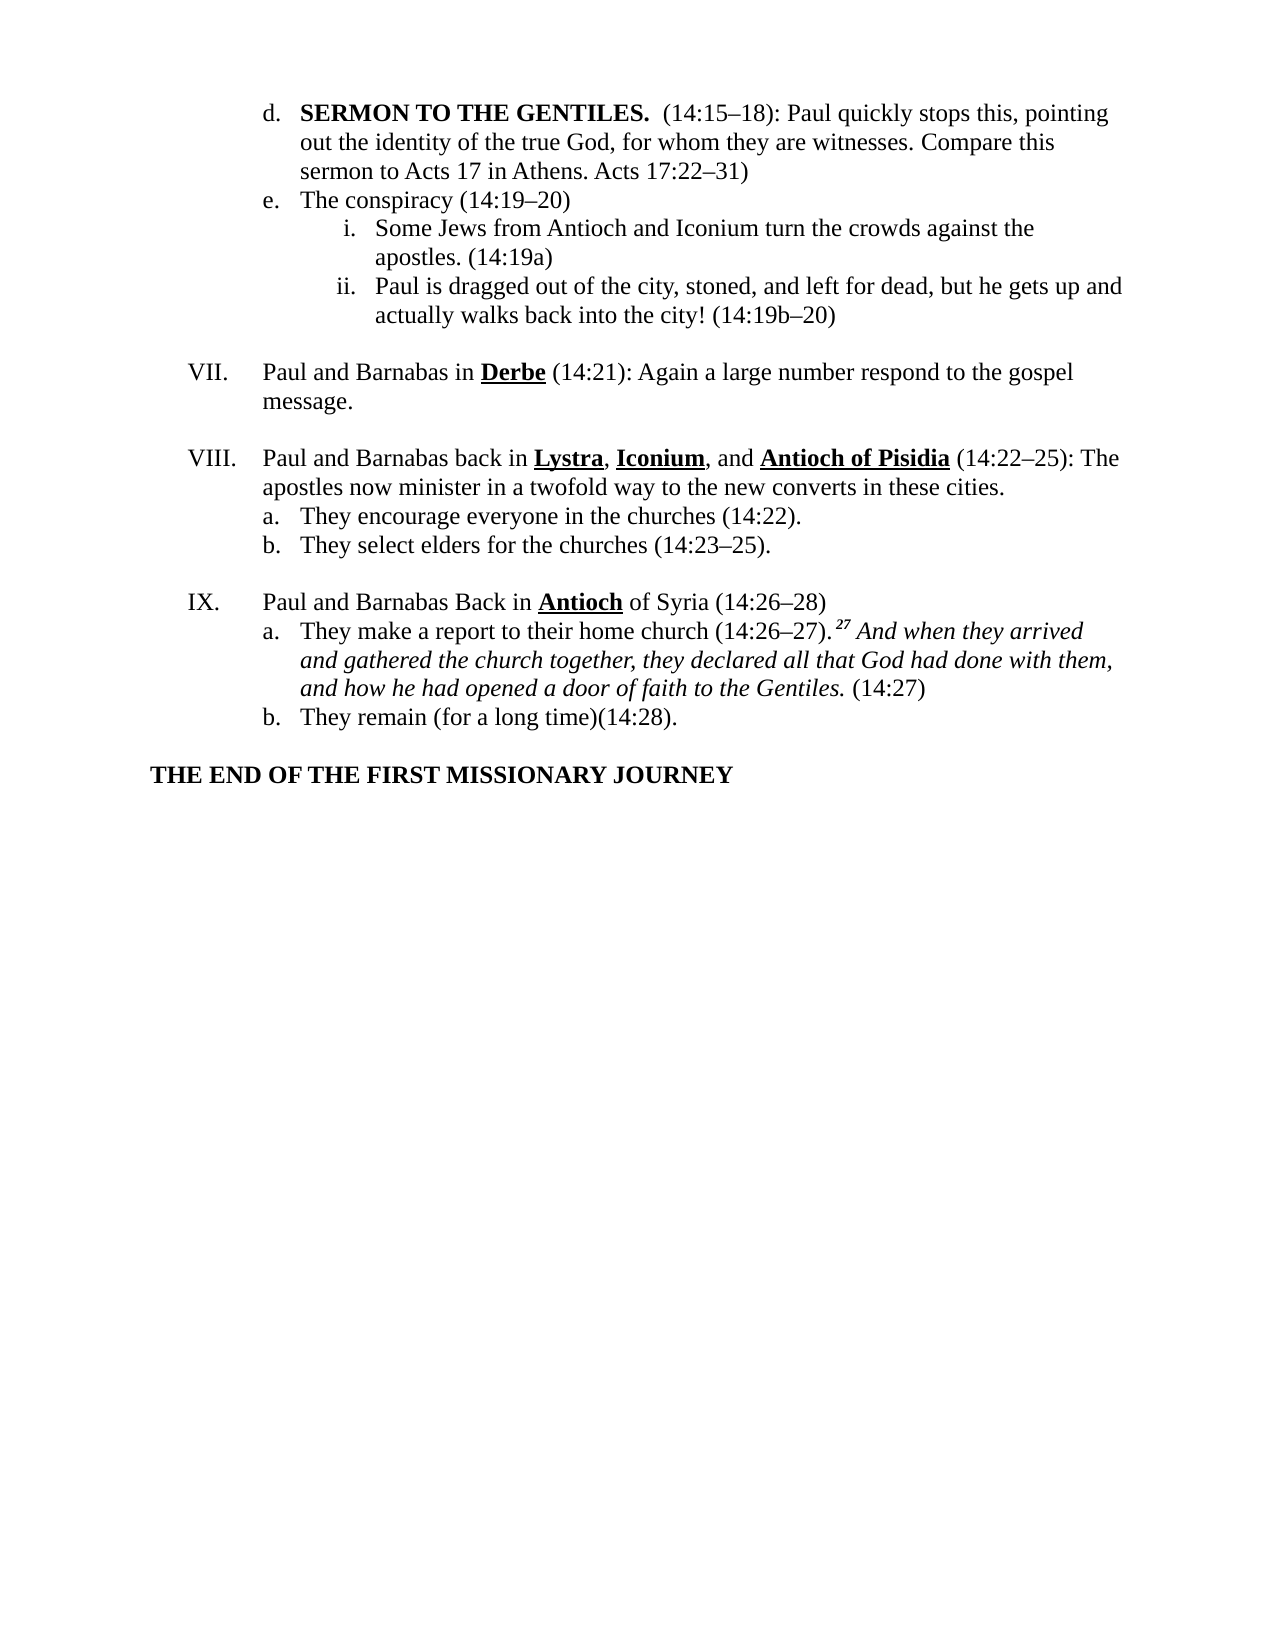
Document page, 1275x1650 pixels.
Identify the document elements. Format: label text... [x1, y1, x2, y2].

list Paul is dragged out of the city, stoned, and left for dead, but he gets up and actually walks back into the city! (14:19b–20) [356, 271, 1125, 328]
list They make a report to their home church (14:26–27). 27 And when they arrived and gathered the church together, they declared all that God had done with them, and how he had opened a door of faith to the Gentiles. (14:27) [262, 616, 1125, 702]
list They encourage everyone in the churches (14:22). [262, 501, 1125, 530]
list They remain (for a long time)(14:28). [262, 702, 1125, 731]
list The conspiracy (14:19–20) [262, 185, 1125, 213]
list Paul and Barnabas in Derbe (14:21): Again a large number respond to the gospel message. [187, 357, 1125, 415]
list They select elders for the churches (14:23–25). [262, 530, 1125, 558]
list Paul and Barnabas back in Lystra, Iconium, and Antioch of Pisidia (14:22–25): The apostles now minister in a twofold way to the new converts in these cities. [187, 443, 1125, 501]
list Paul and Barnabas Back in Antioch of Syria (14:26–28) [187, 587, 1125, 616]
list Some Jews from Antioch and Iconium turn the crowds against the apostles. (14:19a) [356, 213, 1125, 271]
text THE END OF THE FIRST MISSIONARY JOURNEY [150, 760, 1125, 788]
list SERMON TO THE GENTILES. (14:15–18): Paul quickly stops this, pointing out the identity of the true God, for whom they are witnesses. Compare this sermon to Acts 17 in Athens. Acts 17:22–31) [262, 98, 1125, 185]
